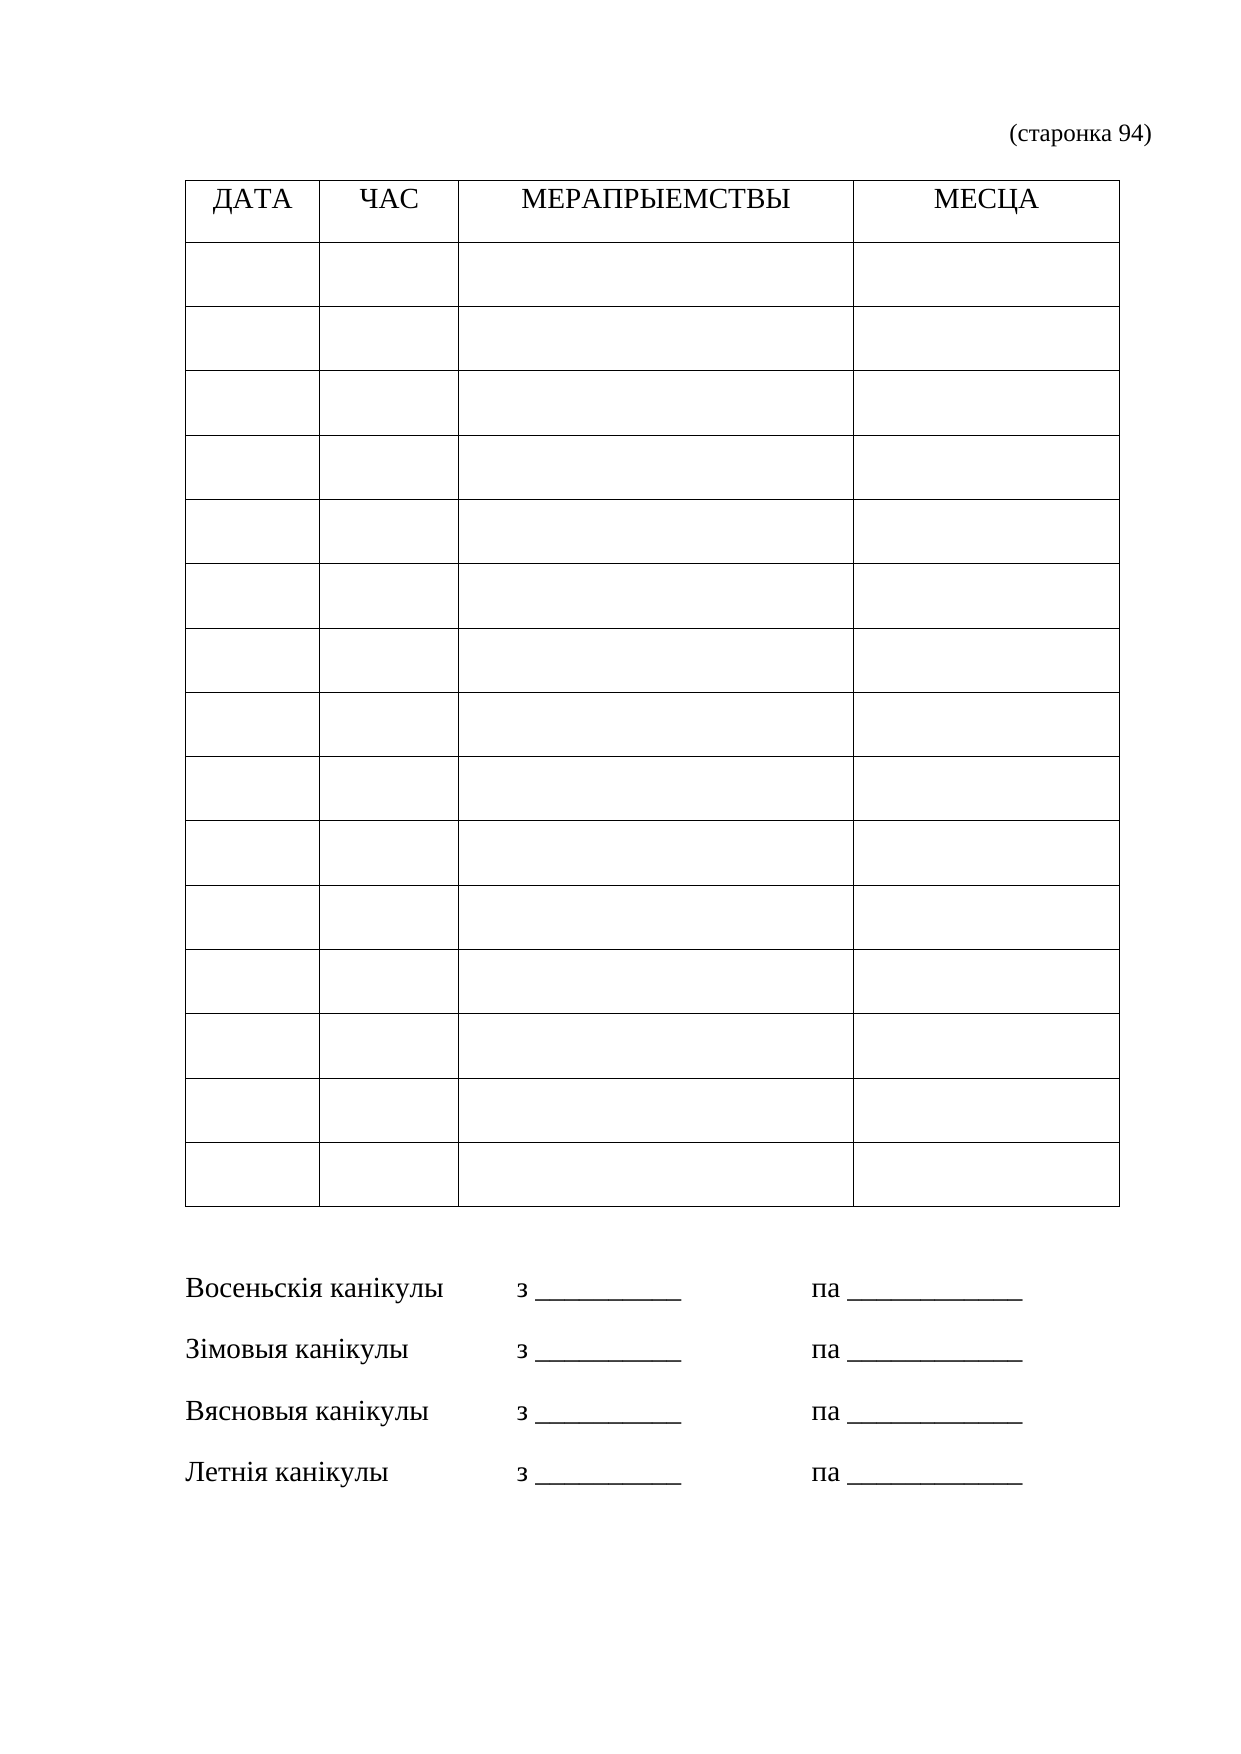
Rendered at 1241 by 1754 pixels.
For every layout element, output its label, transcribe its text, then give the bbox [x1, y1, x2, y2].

table_cell [186, 757, 319, 820]
table_cell [320, 243, 458, 306]
table_cell [186, 1143, 319, 1206]
table_cell [854, 821, 1119, 884]
table_cell [186, 500, 319, 563]
table_cell [854, 243, 1119, 306]
table_cell [320, 1079, 458, 1142]
table_header ДАТА [186, 181, 319, 242]
table_cell [854, 950, 1119, 1013]
table_cell [459, 693, 853, 756]
table_cell [459, 1079, 853, 1142]
table_cell [320, 1014, 458, 1077]
table_cell [459, 757, 853, 820]
table_cell [320, 950, 458, 1013]
table_cell [459, 243, 853, 306]
table_cell [320, 436, 458, 499]
table_cell [854, 307, 1119, 370]
table_cell [320, 500, 458, 563]
table_cell [459, 564, 853, 627]
table_cell [186, 886, 319, 949]
table_cell [854, 1014, 1119, 1077]
table_cell [854, 436, 1119, 499]
table_cell [854, 500, 1119, 563]
table_cell [186, 693, 319, 756]
table_cell [854, 886, 1119, 949]
table_cell [186, 564, 319, 627]
table_cell [459, 1143, 853, 1206]
table_cell [854, 757, 1119, 820]
table_cell [186, 1014, 319, 1077]
table_cell [320, 307, 458, 370]
table_cell [320, 629, 458, 692]
table_cell [320, 693, 458, 756]
table_cell [459, 307, 853, 370]
table_cell [854, 371, 1119, 435]
table_cell [320, 886, 458, 949]
table_cell [854, 564, 1119, 627]
table_cell [186, 243, 319, 306]
table_cell [186, 1079, 319, 1142]
table_cell [459, 371, 853, 435]
table_cell [459, 886, 853, 949]
text Зімовыя канікулы з __________ па ____________ [185, 1332, 1152, 1365]
table_cell [459, 436, 853, 499]
table_cell [186, 436, 319, 499]
table_cell [854, 693, 1119, 756]
table_header МЕРАПРЫЕМСТВЫ [459, 181, 853, 242]
table_cell [459, 629, 853, 692]
text Летнія канікулы з __________ па ____________ [185, 1454, 1152, 1487]
table_cell [854, 1143, 1119, 1206]
table_cell [320, 371, 458, 435]
table_cell [186, 371, 319, 435]
table_cell [854, 1079, 1119, 1142]
text Вясновыя канікулы з __________ па ____________ [185, 1393, 1152, 1426]
table_cell [459, 950, 853, 1013]
table_cell [186, 950, 319, 1013]
table_cell [186, 821, 319, 884]
text (старонка 94) [148, 118, 1152, 147]
table_cell [320, 1143, 458, 1206]
table_cell [459, 500, 853, 563]
table_header ЧАС [320, 181, 458, 242]
table_cell [320, 757, 458, 820]
table_cell [854, 629, 1119, 692]
table_cell [459, 821, 853, 884]
table_cell [320, 564, 458, 627]
table_header МЕСЦА [854, 181, 1119, 242]
table_cell [186, 307, 319, 370]
table_cell [320, 821, 458, 884]
text Восеньскія канікулы з __________ па ____________ [185, 1270, 1152, 1304]
table_cell [186, 629, 319, 692]
table_cell [459, 1014, 853, 1077]
